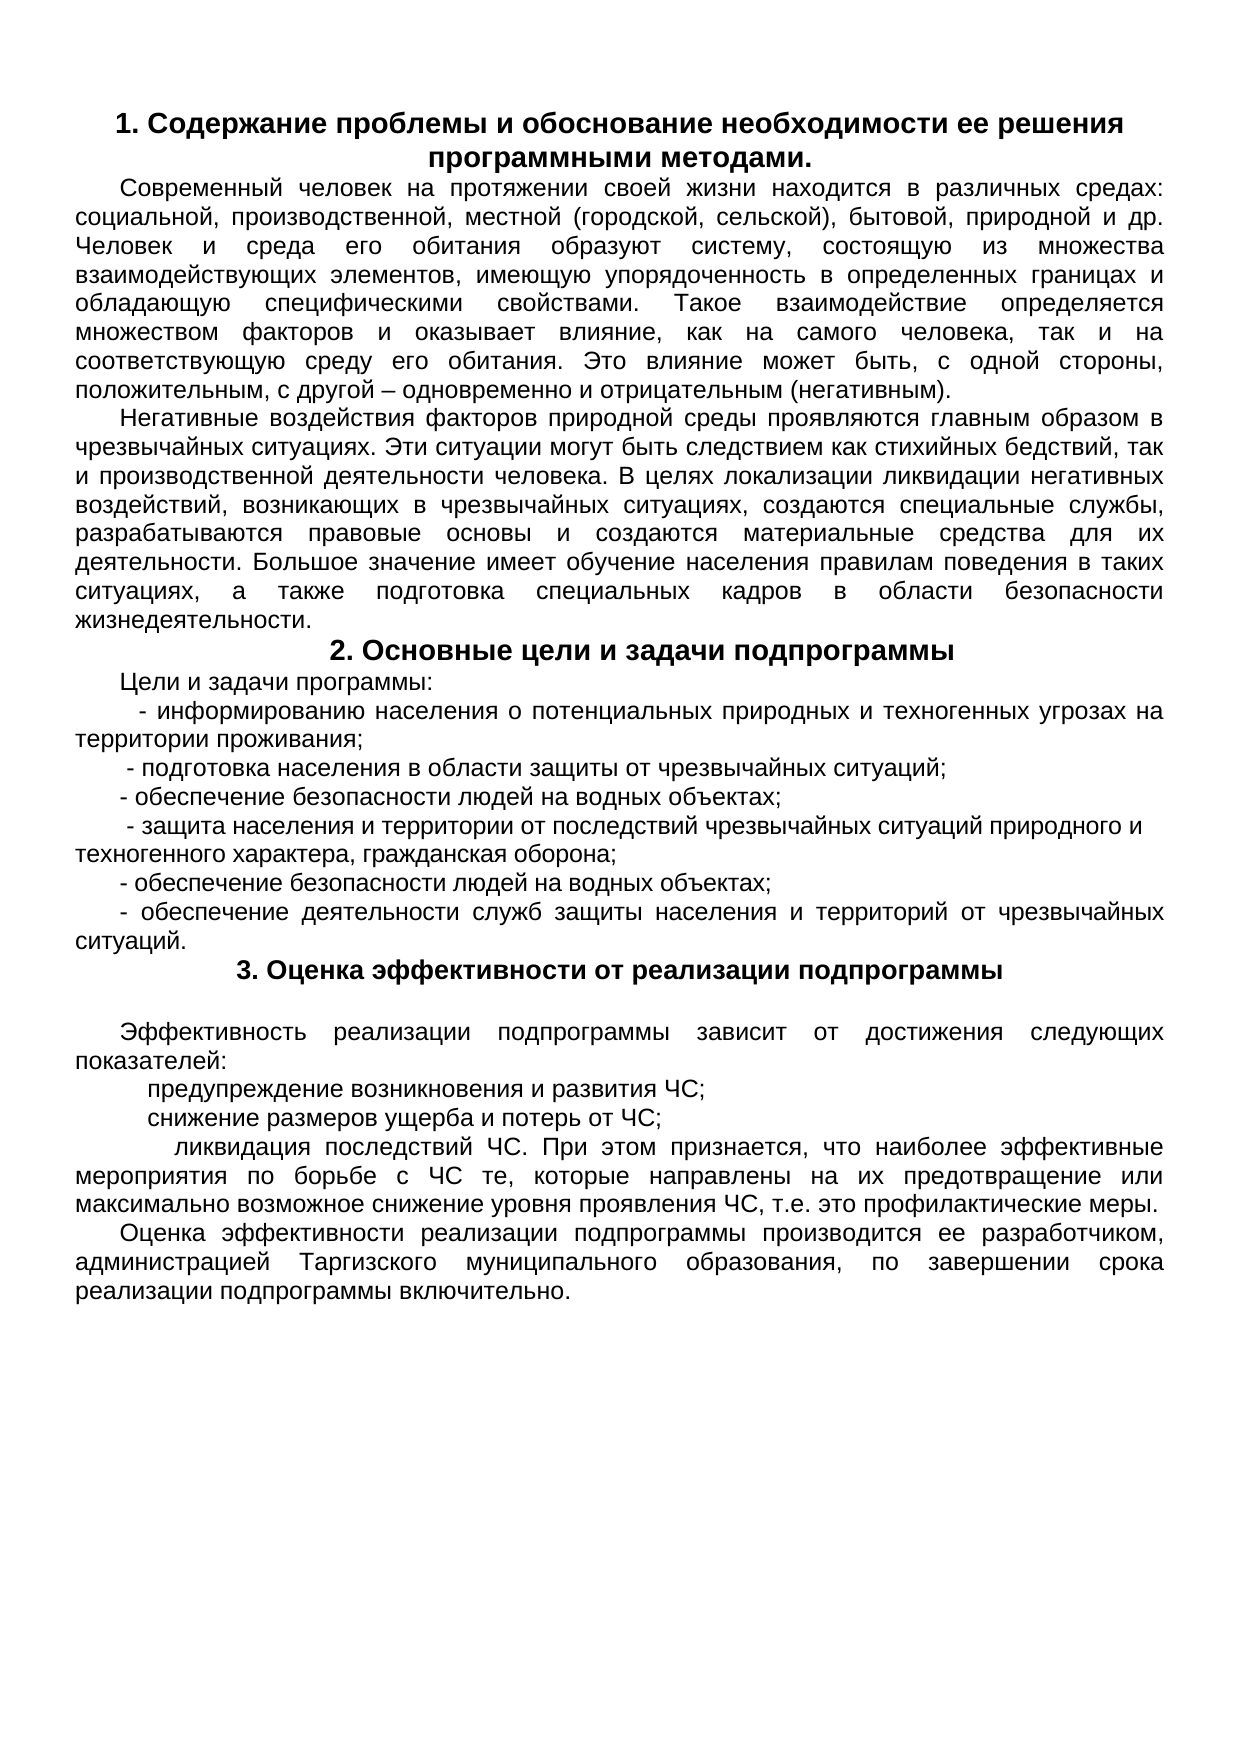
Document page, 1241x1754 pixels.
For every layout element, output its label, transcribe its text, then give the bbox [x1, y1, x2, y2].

text 1. Содержание проблемы и обоснование необходимости ее решения программными методами. [75, 106, 1165, 173]
text 3. Оценка эффективности от реализации подпрограммы [75, 954, 1165, 986]
text ликвидация последствий ЧС. При этом признается, что наиболее эффективные мероприятия по борьбе с ЧС те, которые направлены на их предотвращение или максимально возможное снижение уровня проявления ЧС, т.е. это профилактические меры. [75, 1132, 1165, 1218]
text снижение размеров ущерба и потерь от ЧС; [75, 1103, 1165, 1132]
text Современный человек на протяжении своей жизни находится в различных средах: социальной, производственной, местной (городской, сельской), бытовой, природной и др. Человек и среда его обитания образуют систему, состоящую из множества взаимодействующих элементов, имеющую упорядоченность в определенных границах и обладающую специфическими свойствами. Такое взаимодействие определяется множеством факторов и оказывает влияние, как на самого человека, так и на соответствующую среду его обитания. Это влияние может быть, с одной стороны, положительным, с другой – одновременно и отрицательным (негативным). [75, 173, 1165, 403]
text предупреждение возникновения и развития ЧС; [75, 1074, 1165, 1103]
text Цели и задачи программы: [75, 667, 1165, 696]
text - защита населения и территории от последствий чрезвычайных ситуаций природного и техногенного характера, гражданская оборона; [75, 811, 1165, 868]
text Негативные воздействия факторов природной среды проявляются главным образом в чрезвычайных ситуациях. Эти ситуации могут быть следствием как стихийных бедствий, так и производственной деятельности человека. В целях локализации ликвидации негативных воздействий, возникающих в чрезвычайных ситуациях, создаются специальные службы, разрабатываются правовые основы и создаются материальные средства для их деятельности. Большое значение имеет обучение населения правилам поведения в таких ситуациях, а также подготовка специальных кадров в области безопасности жизнедеятельности. [75, 403, 1165, 633]
text - подготовка населения в области защиты от чрезвычайных ситуаций; [75, 753, 1165, 782]
text Оценка эффективности реализации подпрограммы производится ее разработчиком, администрацией Таргизского муниципального образования, по завершении срока реализации подпрограммы включительно. [75, 1218, 1165, 1304]
text - обеспечение деятельности служб защиты населения и территорий от чрезвычайных ситуаций. [75, 897, 1165, 954]
text Эффективность реализации подпрограммы зависит от достижения следующих показателей: [75, 1017, 1165, 1074]
text - информированию населения о потенциальных природных и техногенных угрозах на территории проживания; [75, 696, 1165, 753]
text 2. Основные цели и задачи подпрограммы [75, 633, 1165, 667]
text - обеспечение безопасности людей на водных объектах; [75, 782, 1165, 811]
text - обеспечение безопасности людей на водных объектах; [75, 868, 1165, 897]
